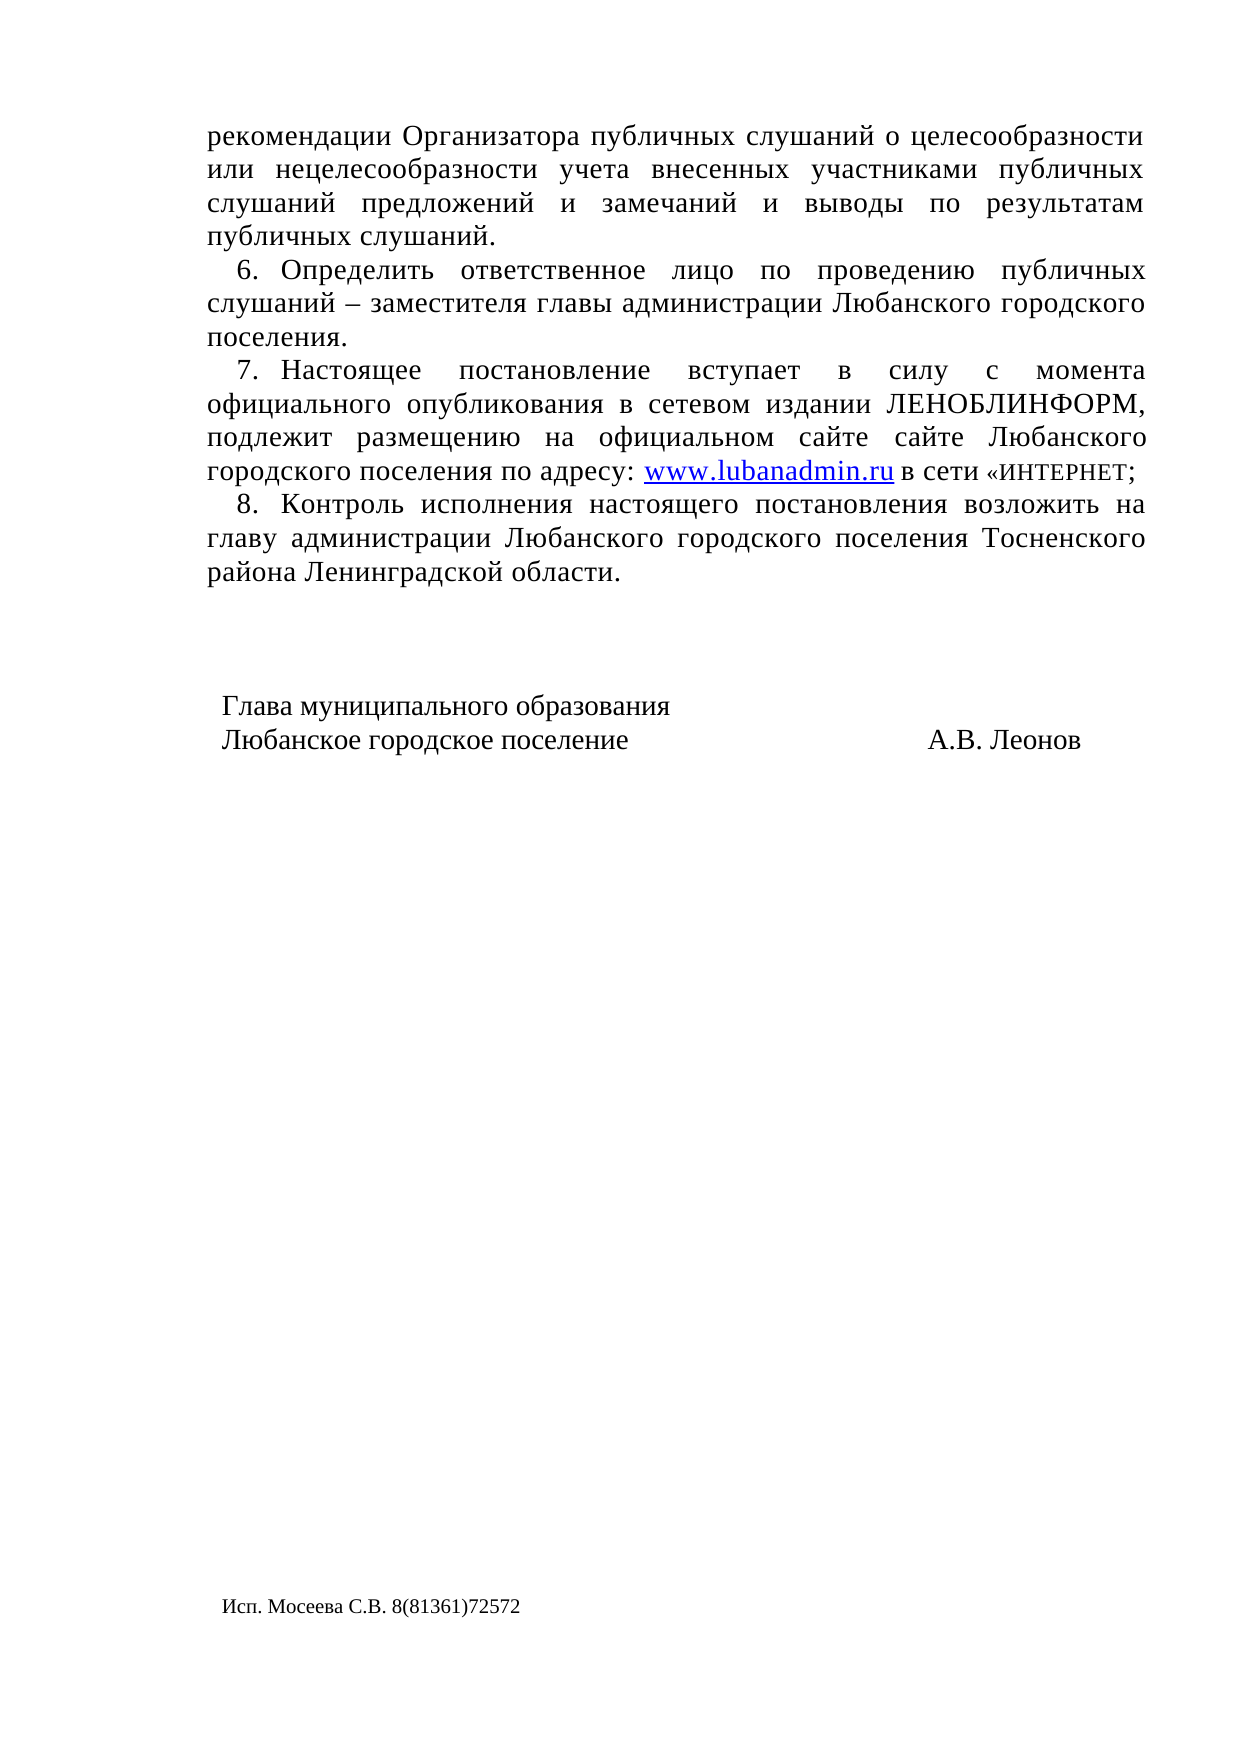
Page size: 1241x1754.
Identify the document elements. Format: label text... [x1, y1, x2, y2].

list Контроль исполнения настоящего постановления возложить на главу администрации Любанского городского поселения Тосненского района Ленинградской области. [207, 487, 1147, 588]
text Исп. Мосеева С.В. 8(81361)72572 [207, 1594, 1152, 1618]
list Настоящее постановление вступает в силу с момента официального опубликования в сетевом издании ЛЕНОБЛИНФОРМ, подлежит размещению на официальном сайте сайте Любанского городского поселения по адресу: www.lubanadmin.ru в сети «ИНТЕРНЕТ; [207, 353, 1147, 487]
list Определить ответственное лицо по проведению публичных слушаний – заместителя главы администрации Любанского городского поселения. [207, 252, 1147, 353]
text Глава муниципального образования [207, 688, 1152, 722]
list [207, 118, 1145, 252]
text Любанское городское поселение А.В. Леонов [207, 722, 1152, 755]
